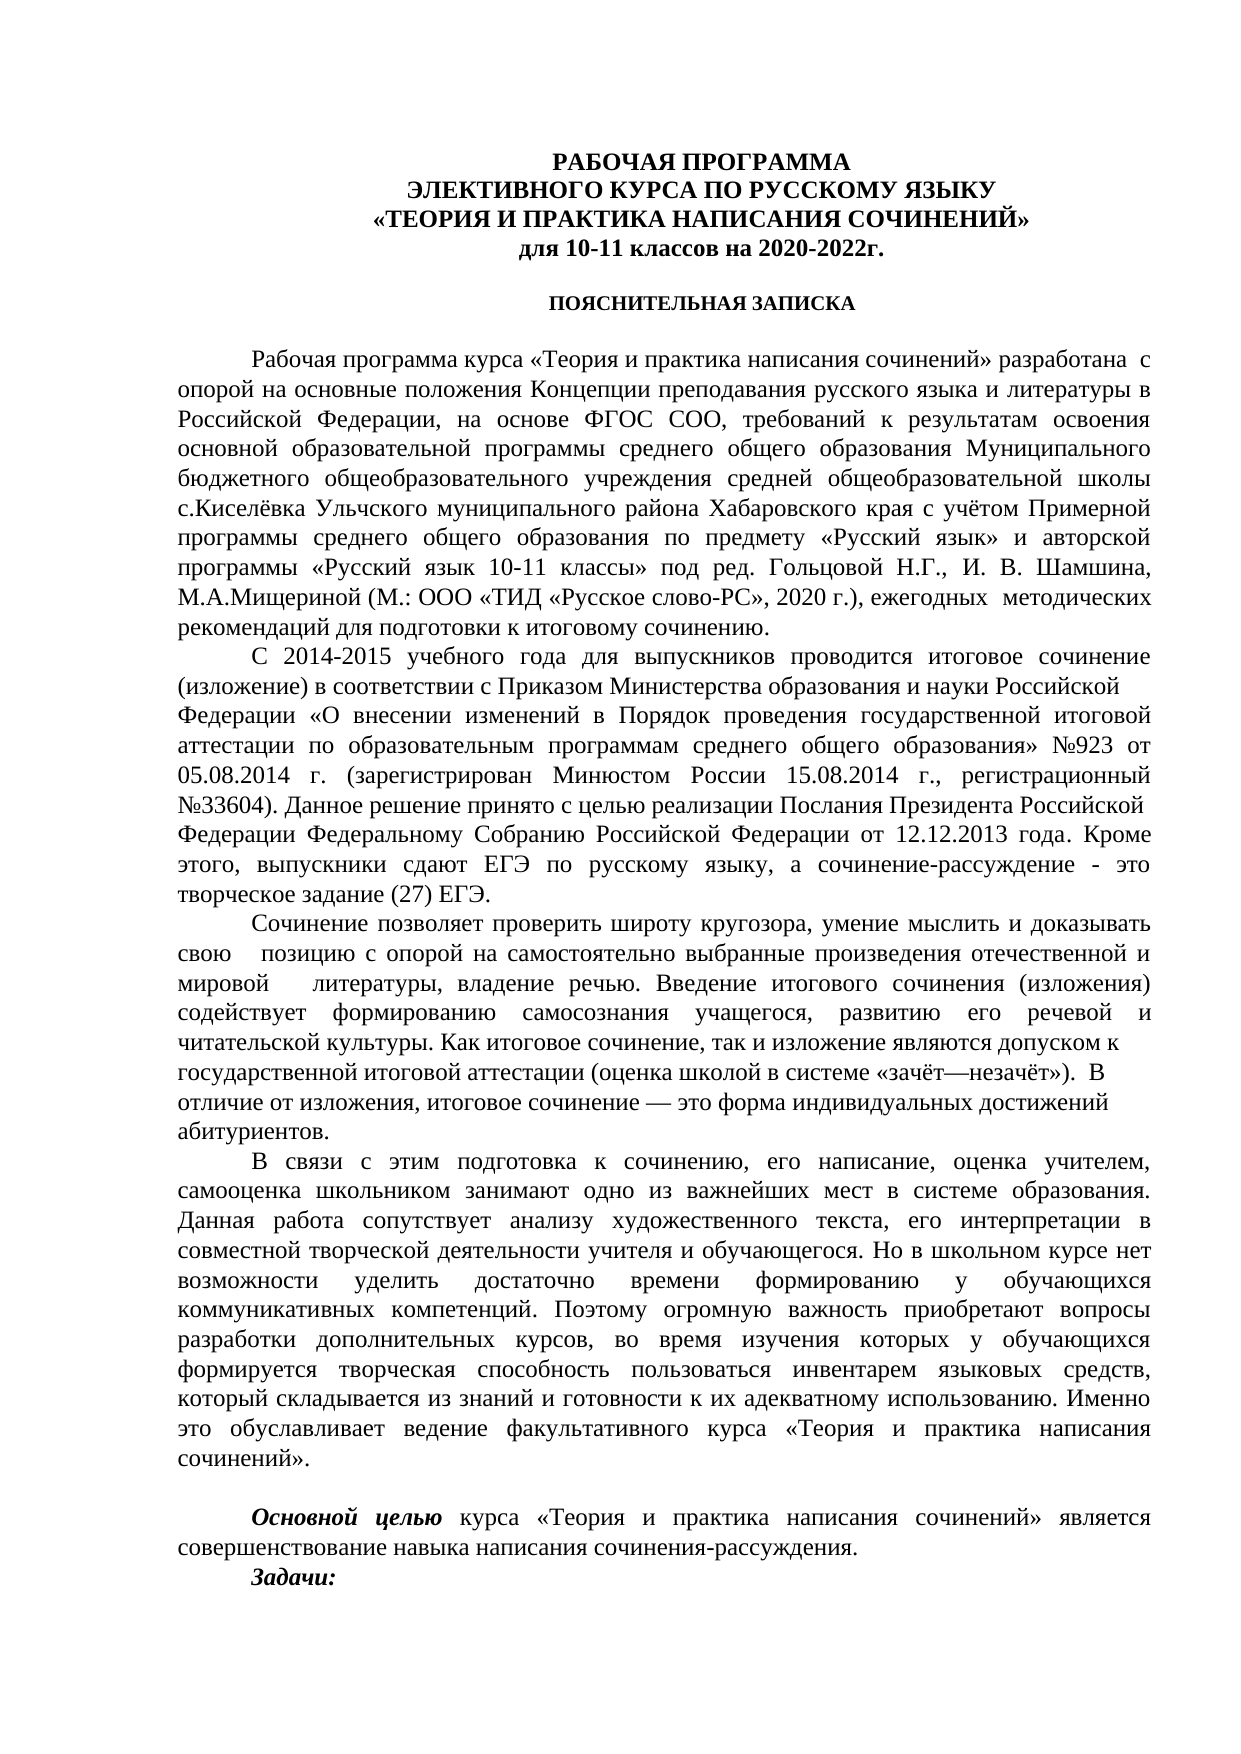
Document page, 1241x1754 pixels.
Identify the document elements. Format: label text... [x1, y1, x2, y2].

text Сочинение позволяет проверить широту кругозора, умение мыслить и доказывать свою позицию с опорой на самостоятельно выбранные произведения отечественной и мировой литературы, владение речью. Введение итогового сочинения (изложения) содействует формированию самосознания учащегося, развитию его речевой и читательской культуры. Как итоговое сочинение, так и изложение являются допуском к [177, 907, 1152, 1056]
text Федерации «О внесении изменений в Порядок проведения государственной итоговой аттестации по образовательным программам среднего общего образования» №923 от 05.08.2014 г. (зарегистрирован Минюстом России 15.08.2014 г., регистрационный №33604). Данное решение принято с целью реализации Послания Президента Российской [177, 700, 1152, 818]
text государственной итоговой аттестации (оценка школой в системе «зачёт—незачёт»). В [177, 1056, 1152, 1086]
text «ТЕОРИЯ И ПРАКТИКА НАПИСАНИЯ СОЧИНЕНИЙ» [177, 204, 1152, 233]
text Рабочая программа курса «Теория и практика написания сочинений» разработана с опорой на основные положения Концепции преподавания русского языка и литературы в Российской Федерации, на основе ФГОС СОО, требований к результатам освоения основной образовательной программы среднего общего образования Муниципального бюджетного общеобразовательного учреждения средней общеобразовательной школы с.Киселёвка Ульчского муниципального района Хабаровского края с учётом Примерной программы среднего общего образования по предмету «Русский язык» и авторской программы «Русский язык 10-11 классы» под ред. Гольцовой Н.Г., И. В. Шамшина, М.А.Мищериной (М.: ООО «ТИД «Русское слово-РС», 2020 г.), ежегодных методических рекомендаций для подготовки к итоговому сочинению. [177, 343, 1152, 640]
text В связи с этим подготовка к сочинению, его написание, оценка учителем, самооценка школьником занимают одно из важнейших мест в системе образования. Данная работа сопутствует анализу художественного текста, его интерпретации в совместной творческой деятельности учителя и обучающегося. Но в школьном курсе нет возможности уделить достаточно времени формированию у обучающихся коммуникативных компетенций. Поэтому огромную важность приобретают вопросы разработки дополнительных курсов, во время изучения которых у обучающихся формируется творческая способность пользоваться инвентарем языковых средств, который складывается из знаний и готовности к их адекватному использованию. Именно это обуславливает ведение факультативного курса «Теория и практика написания сочинений». [177, 1145, 1152, 1472]
text отличие от изложения, итоговое сочинение — это форма индивидуальных достижений [177, 1086, 1152, 1115]
text для 10-11 классов на 2020-2022г. [177, 233, 1152, 262]
text Задачи: [177, 1561, 1152, 1590]
text РАБОЧАЯ ПРОГРАММА [177, 147, 1152, 176]
text абитуриентов. [177, 1115, 1152, 1145]
text Федерации Федеральному Собранию Российской Федерации от 12.12.2013 года. Кроме этого, выпускники сдают ЕГЭ по русскому языку, а сочинение-рассуждение - это творческое задание (27) ЕГЭ. [177, 818, 1152, 907]
text ЭЛЕКТИВНОГО КУРСА ПО РУССКОМУ ЯЗЫКУ [177, 176, 1152, 204]
text ПОЯСНИТЕЛЬНАЯ ЗАПИСКА [252, 291, 1152, 315]
text С 2014-2015 учебного года для выпускников проводится итоговое сочинение (изложение) в соответствии с Приказом Министерства образования и науки Российской [177, 640, 1152, 700]
text Основной целью курса «Теория и практика написания сочинений» является совершенствование навыка написания сочинения-рассуждения. [177, 1501, 1152, 1561]
